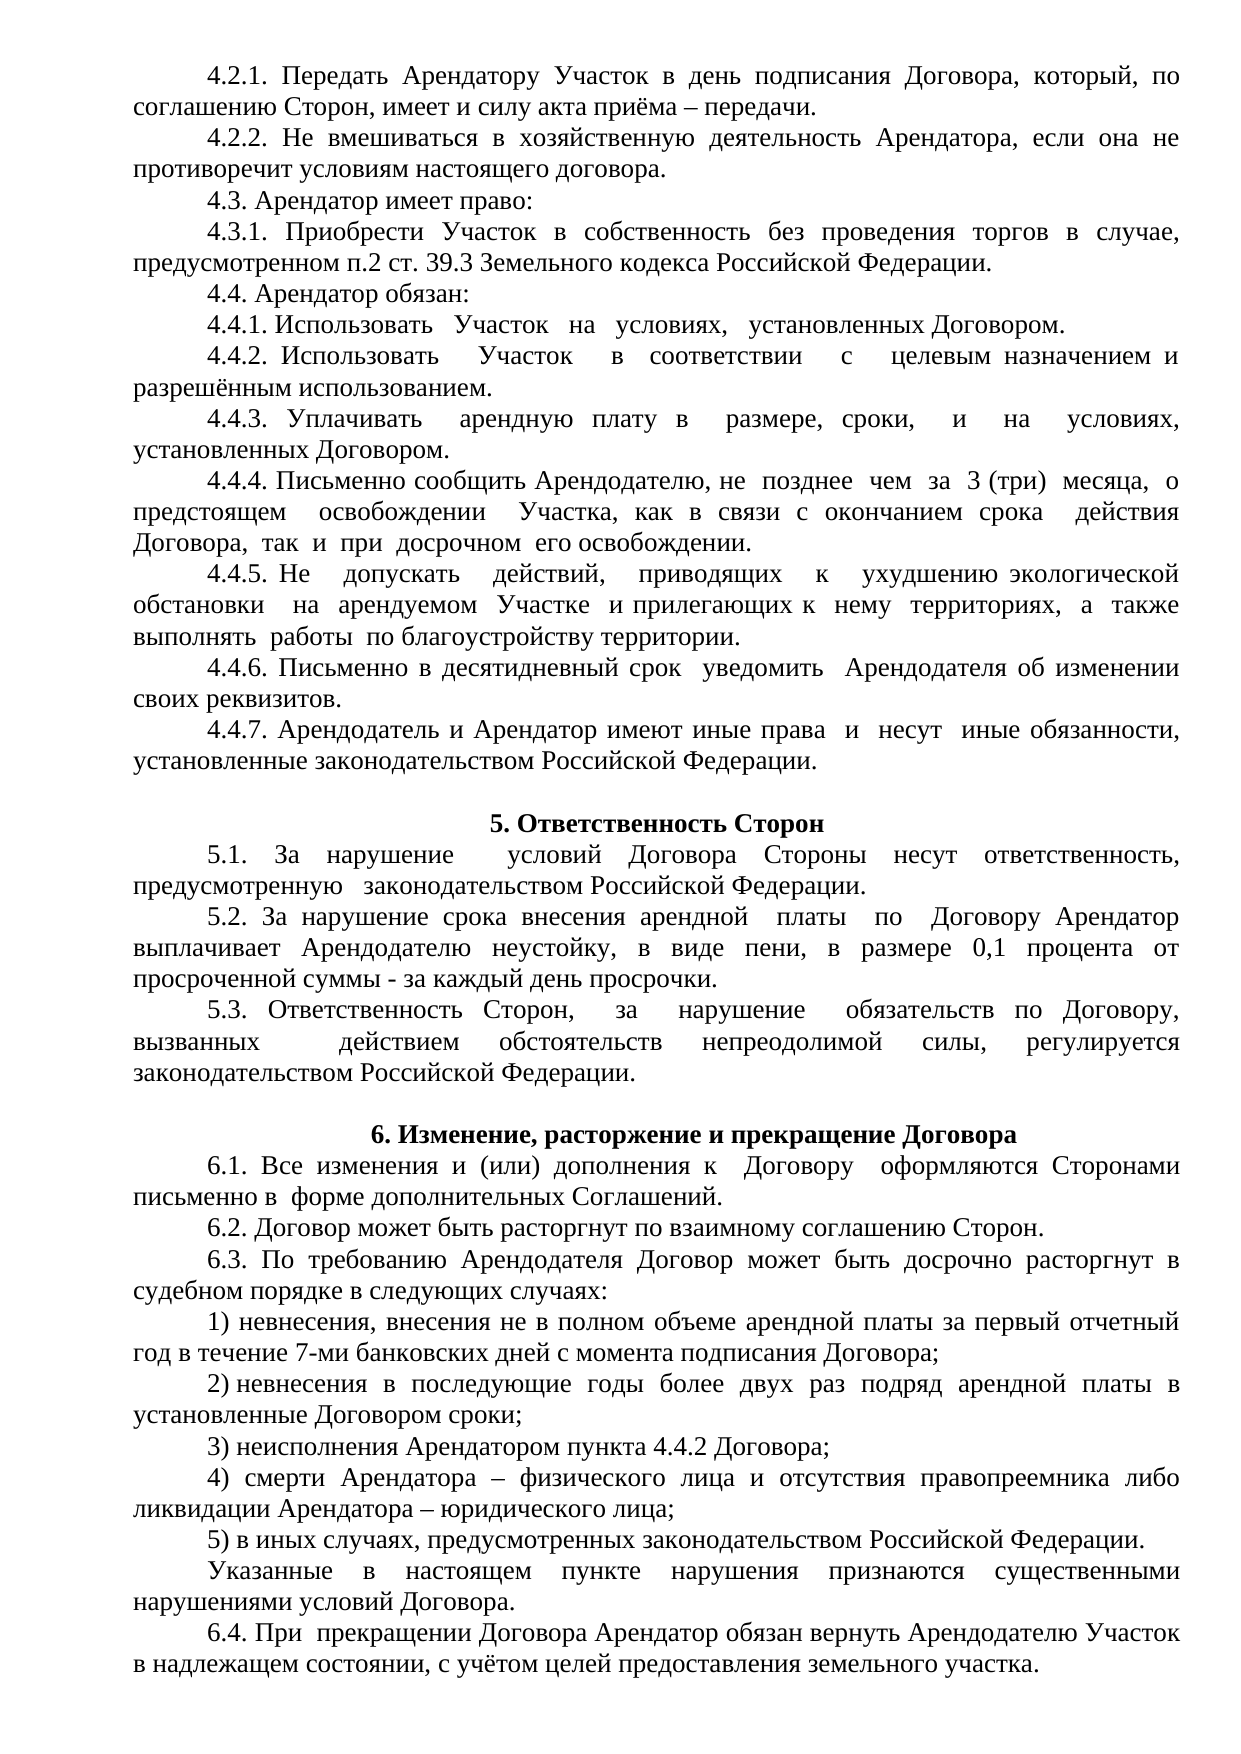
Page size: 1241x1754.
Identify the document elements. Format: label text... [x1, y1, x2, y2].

text 4.4. Арендатор обязан: [133, 277, 1181, 308]
text 4.4.4. Письменно сообщить Арендодателю, не позднее чем за 3 (три) месяца, о предстоящем освобождении Участка, как в связи с окончанием срока действия Договора, так и при досрочном его освобождении. [133, 464, 1181, 557]
text 6.1. Все изменения и (или) дополнения к Договору оформляются Сторонами письменно в форме дополнительных Соглашений. [133, 1149, 1181, 1212]
text 6.3. По требованию Арендодателя Договор может быть досрочно расторгнут в судебном порядке в следующих случаях: [133, 1243, 1181, 1305]
text 4.4.3. Уплачивать арендную плату в размере, сроки, и на условиях, установленных Договором. [133, 402, 1181, 464]
text 5. Ответственность Сторон [133, 807, 1181, 838]
text 4.3. Арендатор имеет право: [133, 184, 1181, 215]
text 4.4.1. Использовать Участок на условиях, установленных Договором. [133, 308, 1181, 339]
text 4.4.2. Использовать Участок в соответствии с целевым назначением и разрешённым использованием. [133, 339, 1181, 402]
text Указанные в настоящем пункте нарушения признаются существенными нарушениями условий Договора. [133, 1554, 1181, 1616]
text 1) невнесения, внесения не в полном объеме арендной платы за первый отчетный год в течение 7-ми банковских дней с момента подписания Договора; [133, 1305, 1181, 1367]
text 5) в иных случаях, предусмотренных законодательством Российской Федерации. [133, 1523, 1181, 1554]
text 6.4. При прекращении Договора Арендатор обязан вернуть Арендодателю Участок в надлежащем состоянии, с учётом целей предоставления земельного участка. [133, 1616, 1181, 1679]
text 5.2. За нарушение срока внесения арендной платы по Договору Арендатор выплачивает Арендодателю неустойку, в виде пени, в размере 0,1 процента от просроченной суммы - за каждый день просрочки. [133, 900, 1181, 993]
text 4.4.6. Письменно в десятидневный срок уведомить Арендодателя об изменении своих реквизитов. [133, 651, 1181, 713]
text 4.3.1. Приобрести Участок в собственность без проведения торгов в случае, предусмотренном п.2 ст. 39.3 Земельного кодекса Российской Федерации. [133, 215, 1181, 277]
text 4.4.7. Арендодатель и Арендатор имеют иные права и несут иные обязанности, установленные законодательством Российской Федерации. [133, 713, 1181, 776]
text 4.2.1. Передать Арендатору Участок в день подписания Договора, который, по соглашению Сторон, имеет и силу акта приёма – передачи. [133, 59, 1181, 121]
text 4) смерти Арендатора – физического лица и отсутствия правопреемника либо ликвидации Арендатора – юридического лица; [133, 1461, 1181, 1523]
text 4.2.2. Не вмешиваться в хозяйственную деятельность Арендатора, если она не противоречит условиям настоящего договора. [133, 121, 1181, 184]
text 5.3. Ответственность Сторон, за нарушение обязательств по Договору, вызванных действием обстоятельств непреодолимой силы, регулируется законодательством Российской Федерации. [133, 993, 1181, 1087]
text 4.4.5. Не допускать действий, приводящих к ухудшению экологической обстановки на арендуемом Участке и прилегающих к нему территориях, а также выполнять работы по благоустройству территории. [133, 557, 1181, 651]
text 6. Изменение, расторжение и прекращение Договора [133, 1118, 1181, 1149]
text 6.2. Договор может быть расторгнут по взаимному соглашению Сторон. [133, 1212, 1181, 1243]
text 3) неисполнения Арендатором пункта 4.4.2 Договора; [133, 1429, 1181, 1461]
text 5.1. За нарушение условий Договора Стороны несут ответственность, предусмотренную законодательством Российской Федерации. [133, 838, 1181, 900]
text 2) невнесения в последующие годы более двух раз подряд арендной платы в установленные Договором сроки; [133, 1367, 1181, 1429]
